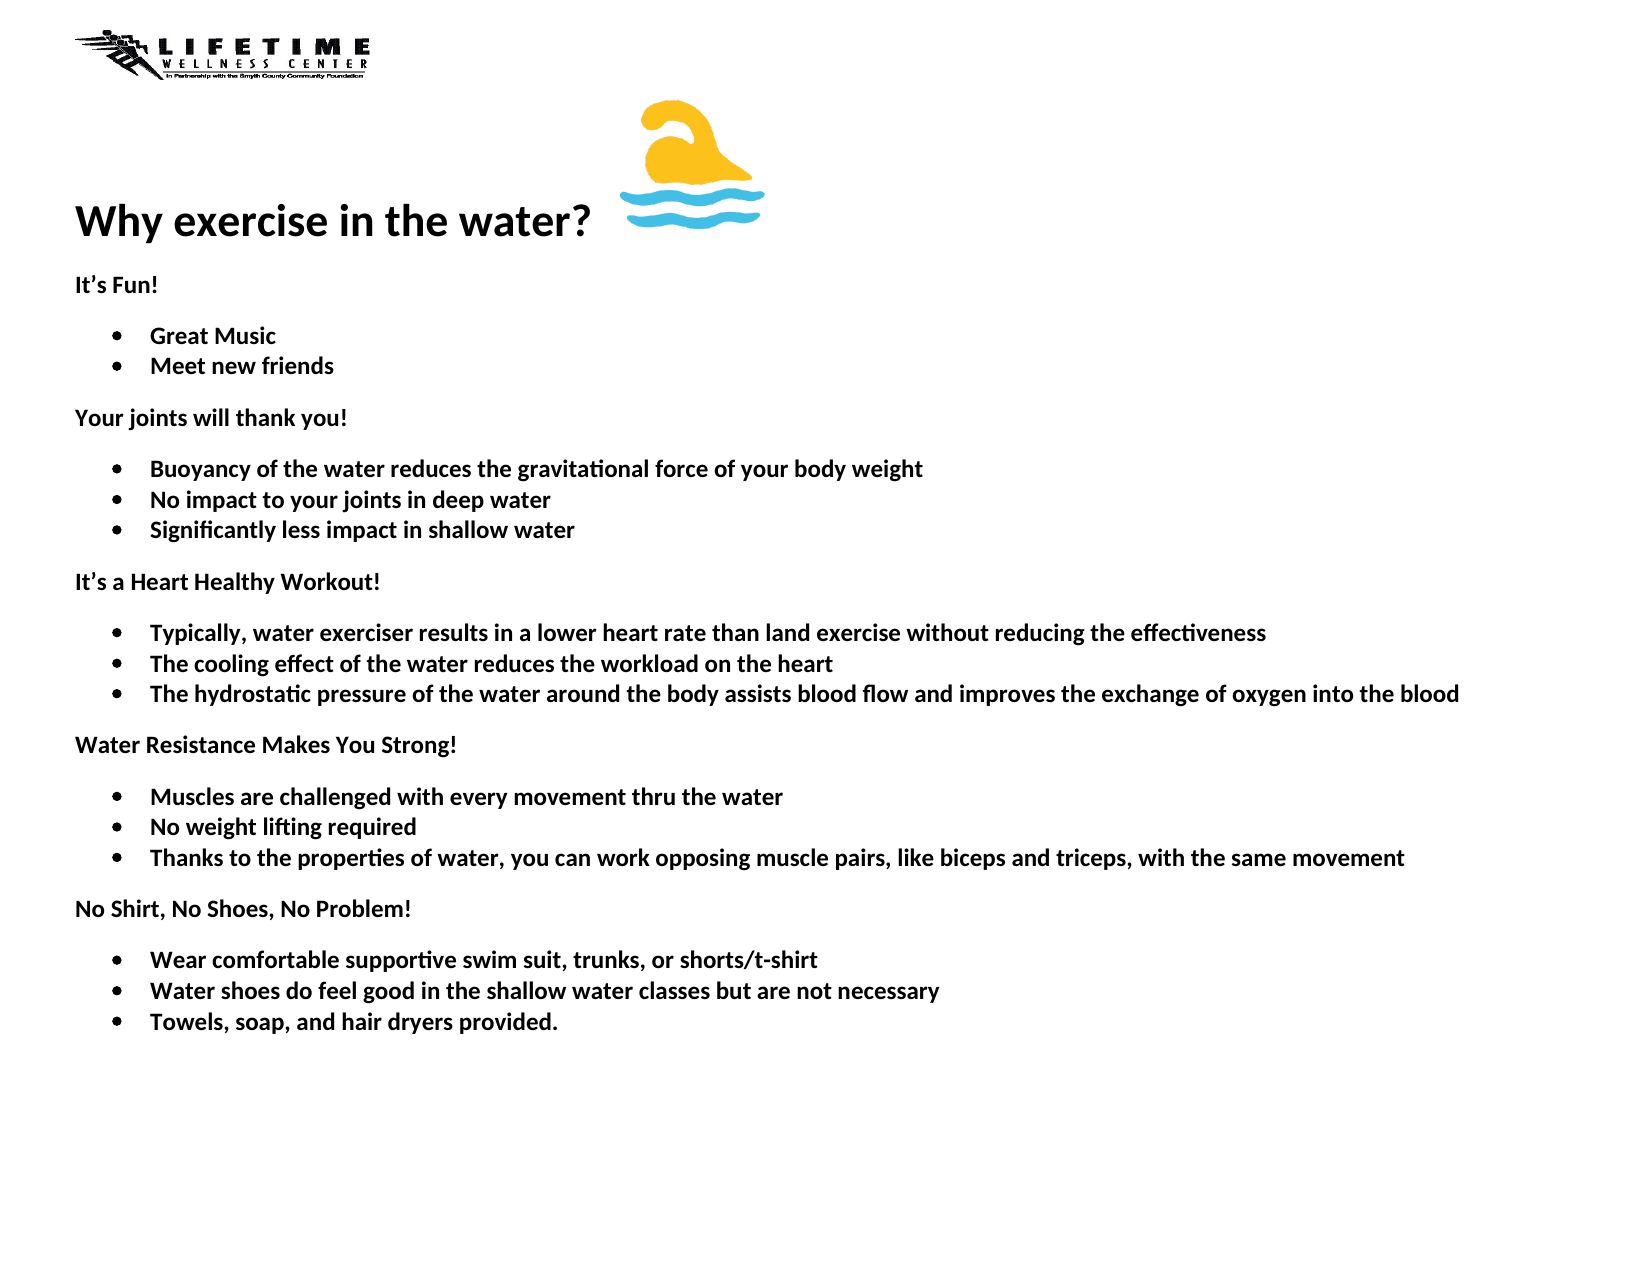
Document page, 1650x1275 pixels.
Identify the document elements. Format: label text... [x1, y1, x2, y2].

text Your joints will thank you! [75, 402, 1575, 433]
list Muscles are challenged with every movement thru the water [112, 781, 1575, 811]
picture [75, 30, 383, 80]
list Thanks to the properties of water, you can work opposing muscle pairs, like biceps and triceps, with the same movement [112, 842, 1575, 872]
list Buoyancy of the water reduces the gravitational force of your body weight [112, 453, 1575, 484]
list No impact to your joints in deep water [112, 484, 1575, 514]
list The cooling effect of the water reduces the workload on the heart [112, 648, 1575, 678]
list Typically, water exerciser results in a lower heart rate than land exercise without reducing the effectiveness [112, 617, 1575, 648]
text Water Resistance Makes You Strong! [75, 729, 1575, 760]
text It’s a Heart Healthy Workout! [75, 566, 1575, 596]
text No Shirt, No Shoes, No Problem! [75, 893, 1575, 924]
list No weight lifting required [112, 811, 1575, 842]
text It’s Fun! [75, 269, 1575, 299]
text Why exercise in the water? [75, 79, 1575, 248]
picture [613, 79, 770, 237]
list Great Music [112, 320, 1575, 351]
list Towels, soap, and hair dryers provided. [112, 1006, 1575, 1036]
list Meet new friends [112, 351, 1575, 381]
list Water shoes do feel good in the shallow water classes but are not necessary [112, 975, 1575, 1006]
list The hydrostatic pressure of the water around the body assists blood flow and improves the exchange of oxygen into the blood [112, 678, 1575, 709]
list Wear comfortable supportive swim suit, trunks, or shorts/t-shirt [112, 945, 1575, 975]
list Significantly less impact in shallow water [112, 514, 1575, 545]
